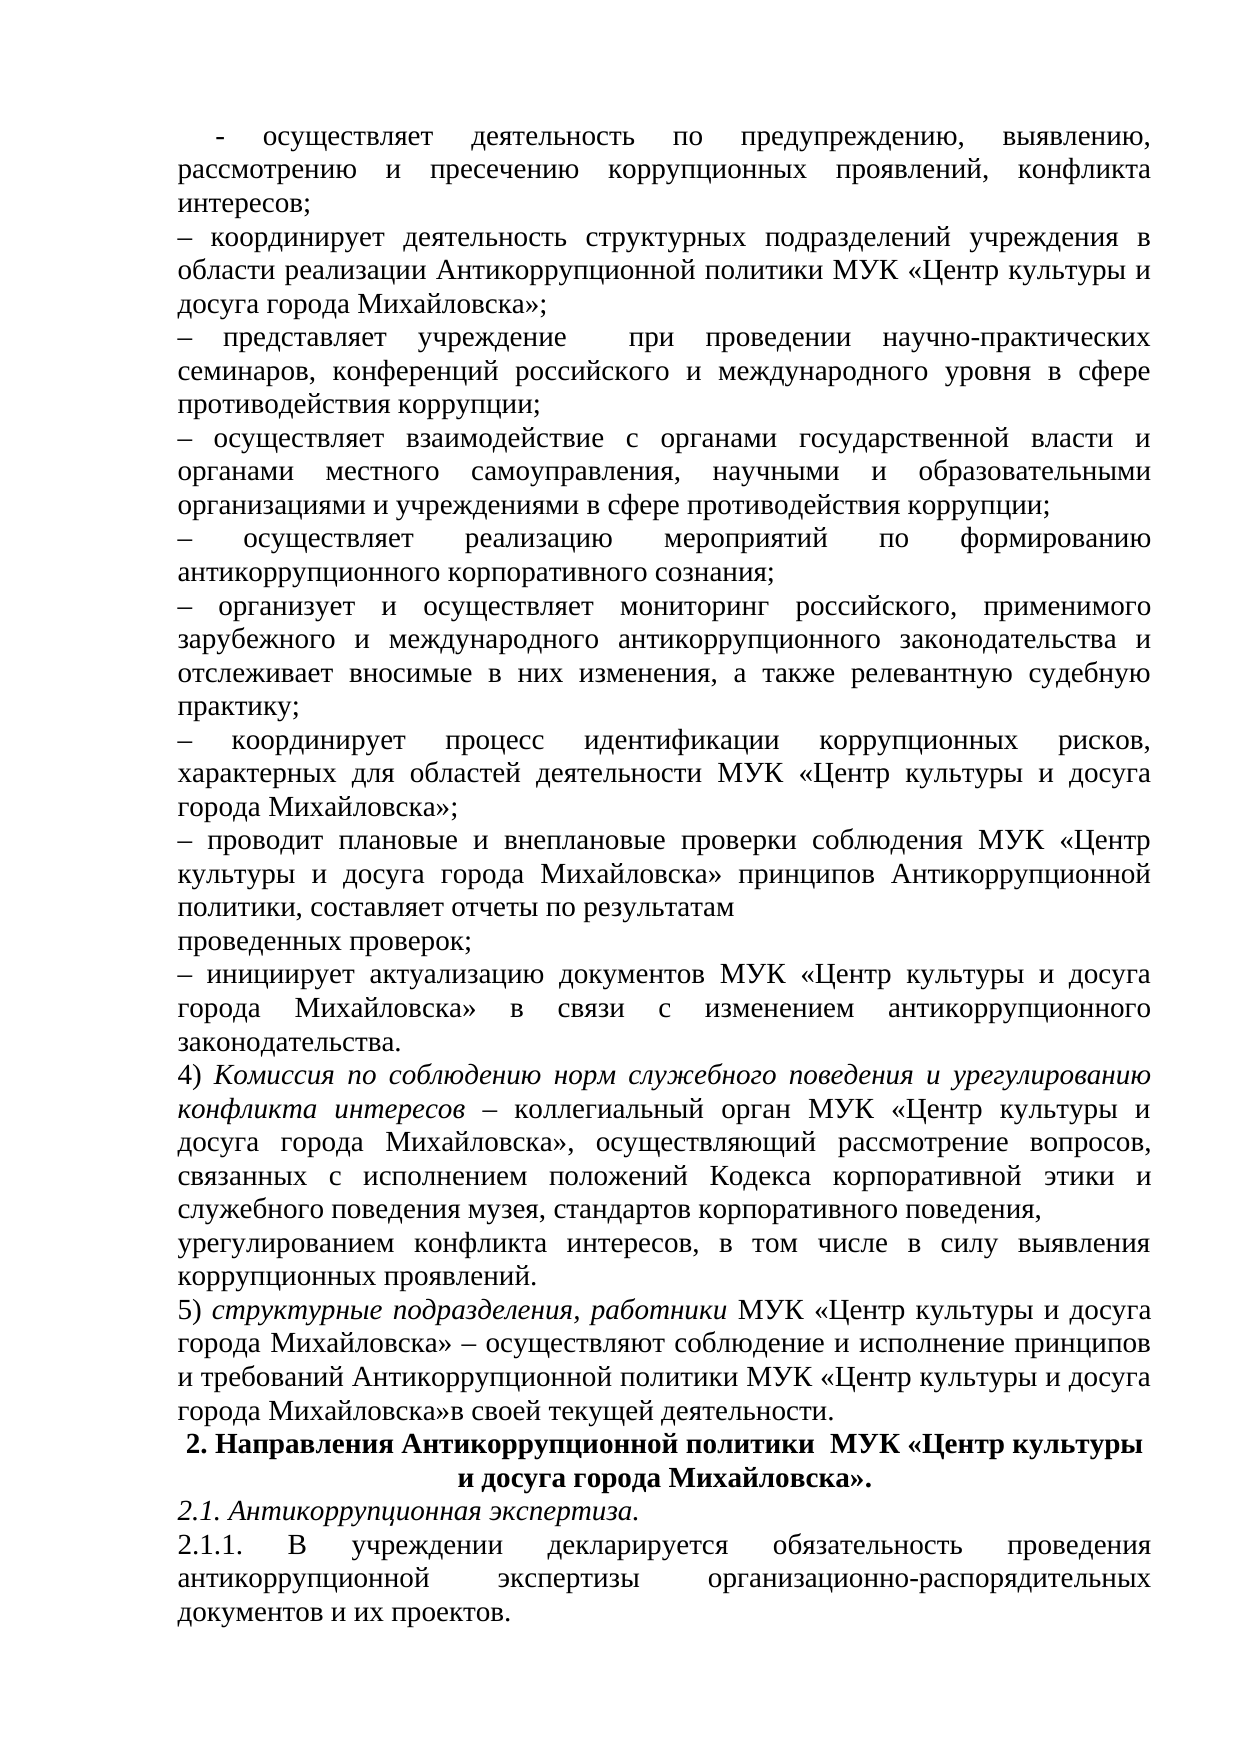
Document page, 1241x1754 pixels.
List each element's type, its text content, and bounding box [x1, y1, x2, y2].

text урегулированием конфликта интересов, в том числе в силу выявления коррупционных проявлений. [177, 1225, 1152, 1292]
text 4) Комиссия по соблюдению норм служебного поведения и урегулированию конфликта интересов – коллегиальный орган МУК «Центр культуры и досуга города Михайловска», осуществляющий рассмотрение вопросов, связанных с исполнением положений Кодекса корпоративной этики и служебного поведения музея, стандартов корпоративного поведения, [177, 1057, 1152, 1225]
text 2.1.1. В учреждении декларируется обязательность проведения антикоррупционной экспертизы организационно-распорядительных документов и их проектов. [177, 1527, 1152, 1627]
text 2. Направления Антикоррупционной политики МУК «Центр культуры и досуга города Михайловска». [177, 1426, 1152, 1493]
text 5) структурные подразделения, работники МУК «Центр культуры и досуга города Михайловска» – осуществляют соблюдение и исполнение принципов и требований Антикоррупционной политики МУК «Центр культуры и досуга города Михайловска»в своей текущей деятельности. [177, 1292, 1152, 1426]
text – осуществляет реализацию мероприятий по формированию антикоррупционного корпоративного сознания; [177, 521, 1152, 588]
text 2.1. Антикоррупционная экспертиза. [177, 1493, 1152, 1527]
text – представляет учреждение при проведении научно-практических семинаров, конференций российского и международного уровня в сфере противодействия коррупции; [177, 319, 1152, 420]
text – осуществляет взаимодействие с органами государственной власти и органами местного самоуправления, научными и образовательными организациями и учреждениями в сфере противодействия коррупции; [177, 420, 1152, 521]
text – инициирует актуализацию документов МУК «Центр культуры и досуга города Михайловска» в связи с изменением антикоррупционного законодательства. [177, 957, 1152, 1057]
text - осуществляет деятельность по предупреждению, выявлению, рассмотрению и пресечению коррупционных проявлений, конфликта интересов; [177, 118, 1152, 219]
text – организует и осуществляет мониторинг российского, применимого зарубежного и международного антикоррупционного законодательства и отслеживает вносимые в них изменения, а также релевантную судебную практику; [177, 588, 1152, 722]
text – координирует деятельность структурных подразделений учреждения в области реализации Антикоррупционной политики МУК «Центр культуры и досуга города Михайловска»; [177, 219, 1152, 319]
text проведенных проверок; [177, 923, 1152, 957]
text – проводит плановые и внеплановые проверки соблюдения МУК «Центр культуры и досуга города Михайловска» принципов Антикоррупционной политики, составляет отчеты по результатам [177, 822, 1152, 923]
text – координирует процесс идентификации коррупционных рисков, характерных для областей деятельности МУК «Центр культуры и досуга города Михайловска»; [177, 722, 1152, 822]
